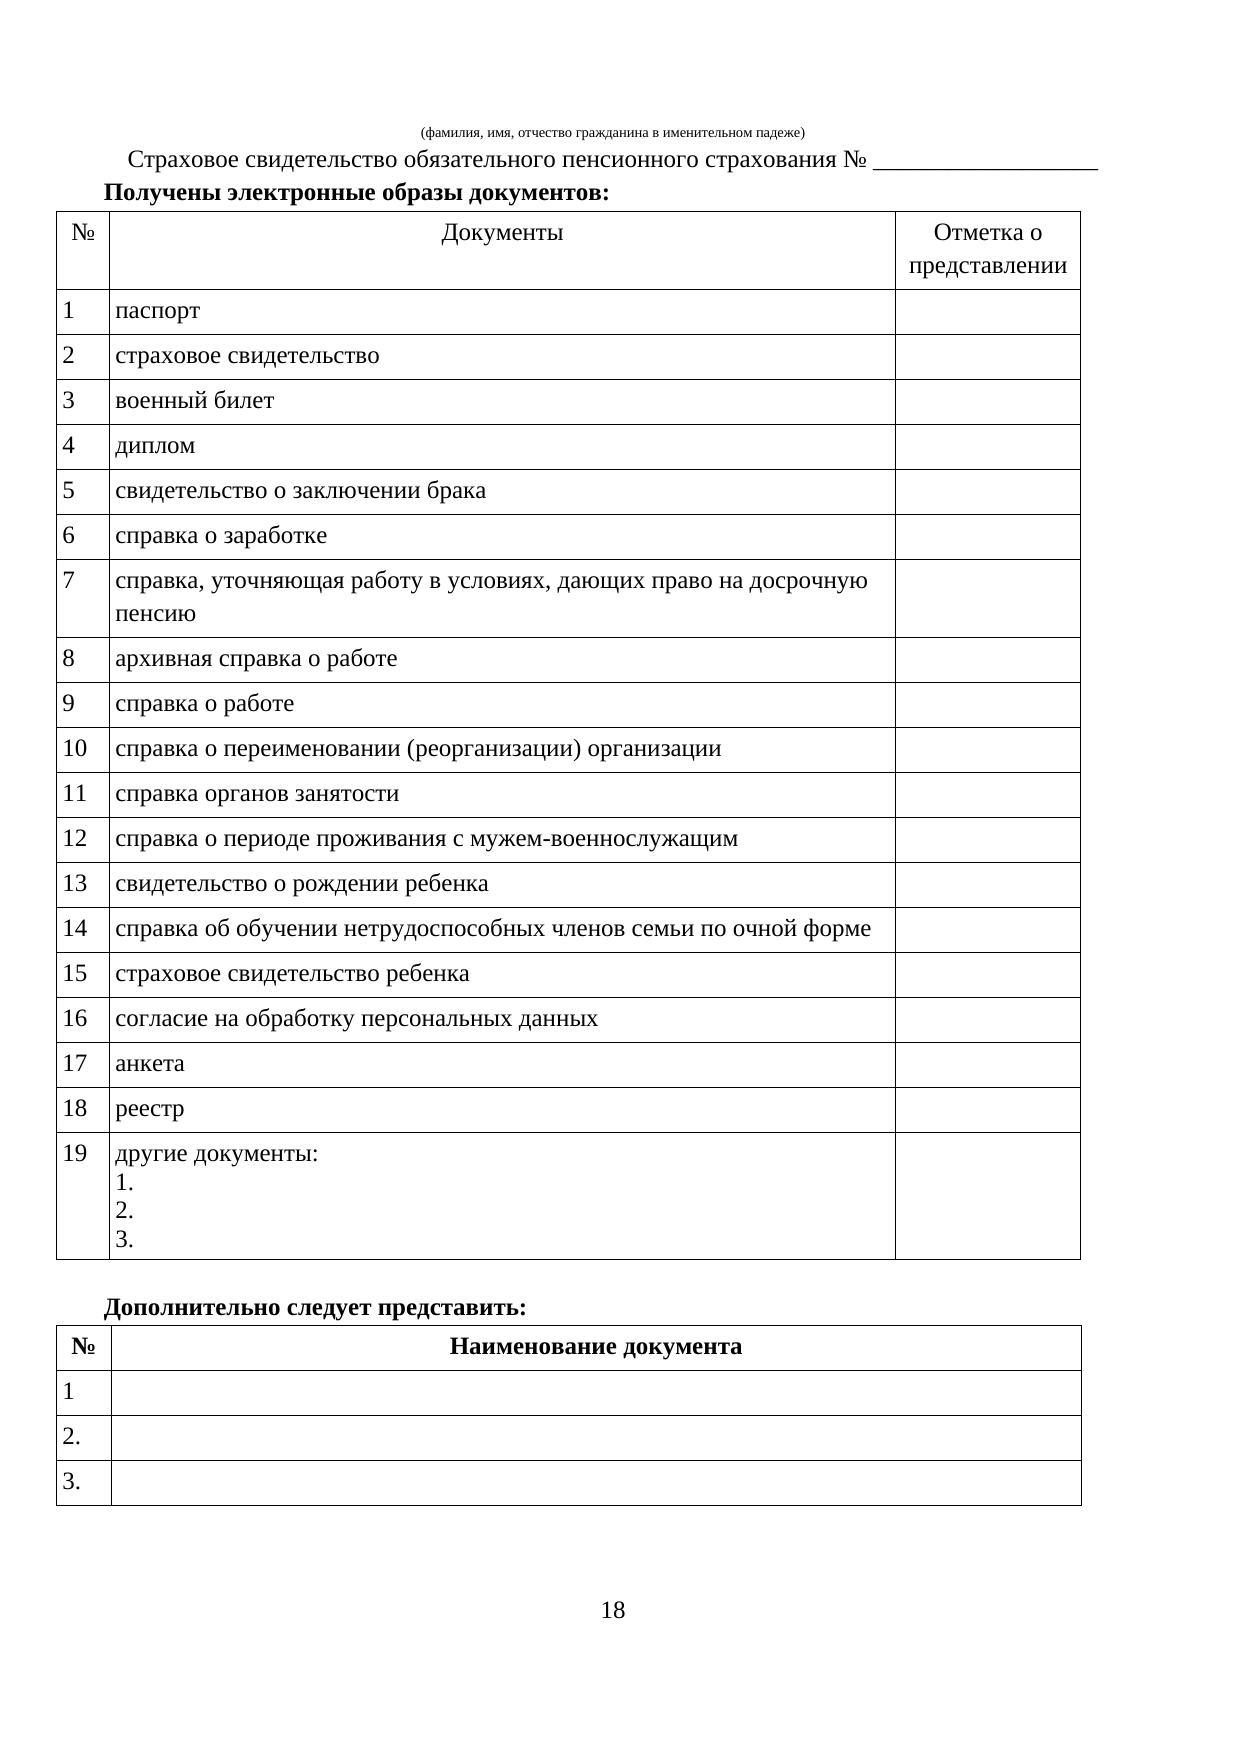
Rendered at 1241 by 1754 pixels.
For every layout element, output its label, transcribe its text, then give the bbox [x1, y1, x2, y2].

table_cell [896, 515, 1080, 558]
table_cell [112, 1416, 1081, 1460]
text Дополнительно следует представить: [103, 1292, 1122, 1321]
table_cell 2 [57, 335, 109, 378]
text Страховое свидетельство обязательного пенсионного страхования № __________________ [103, 144, 1122, 173]
table_cell справка о переименовании (реорганизации) организации [110, 728, 895, 772]
table_cell реестр [110, 1088, 895, 1132]
table_cell [896, 863, 1080, 907]
table_cell [896, 638, 1080, 682]
table_cell страховое свидетельство ребенка [110, 953, 895, 997]
table_header Документы [110, 212, 895, 288]
table_cell справка органов занятости [110, 773, 895, 817]
table_cell 10 [57, 728, 109, 772]
table_cell [896, 290, 1080, 333]
table_header № [57, 1326, 111, 1370]
table_cell [896, 818, 1080, 862]
table_cell 6 [57, 515, 109, 558]
table_cell 18 [57, 1088, 109, 1132]
table_cell 8 [57, 638, 109, 682]
table_cell 3. [57, 1461, 111, 1505]
table_cell [896, 908, 1080, 952]
table_cell военный билет [110, 380, 895, 423]
table_cell 11 [57, 773, 109, 817]
table_header № [57, 212, 109, 288]
table_cell [896, 560, 1080, 637]
table_cell согласие на обработку персональных данных [110, 998, 895, 1042]
table_cell [896, 1088, 1080, 1132]
table_cell 2. [57, 1416, 111, 1460]
table_cell [896, 1043, 1080, 1087]
table_cell диплом [110, 425, 895, 468]
table_cell паспорт [110, 290, 895, 333]
table_cell [896, 1133, 1080, 1258]
table_cell страховое свидетельство [110, 335, 895, 378]
table_cell [896, 335, 1080, 378]
table_cell справка о заработке [110, 515, 895, 558]
table_header Наименование документа [112, 1326, 1081, 1370]
table_cell справка, уточняющая работу в условиях, дающих право на досрочную пенсию [110, 560, 895, 637]
text (фамилия, имя, отчество гражданина в именительном падеже) [103, 111, 1122, 140]
table_cell 3 [57, 380, 109, 423]
table_cell 9 [57, 683, 109, 727]
table_cell 14 [57, 908, 109, 952]
table_cell [896, 425, 1080, 468]
table_cell свидетельство о заключении брака [110, 470, 895, 513]
table_cell [112, 1461, 1081, 1505]
table_header Отметка о представлении [896, 212, 1080, 288]
table_cell 1 [57, 290, 109, 333]
table_cell 19 [57, 1133, 109, 1258]
table_cell [896, 380, 1080, 423]
table_cell 1 [57, 1371, 111, 1415]
table_cell 12 [57, 818, 109, 862]
table_cell другие документы: 1. 2. 3. [110, 1133, 895, 1258]
table_cell [896, 773, 1080, 817]
table_cell [896, 470, 1080, 513]
table_cell свидетельство о рождении ребенка [110, 863, 895, 907]
table_cell 17 [57, 1043, 109, 1087]
table_cell 5 [57, 470, 109, 513]
table_cell анкета [110, 1043, 895, 1087]
text Получены электронные образы документов: [103, 177, 1122, 206]
table_cell архивная справка о работе [110, 638, 895, 682]
table_cell [896, 683, 1080, 727]
table_cell [112, 1371, 1081, 1415]
table_cell 13 [57, 863, 109, 907]
table_cell справка об обучении нетрудоспособных членов семьи по очной форме [110, 908, 895, 952]
table_cell 4 [57, 425, 109, 468]
table_cell [896, 998, 1080, 1042]
table_cell справка о работе [110, 683, 895, 727]
table_cell [896, 728, 1080, 772]
table_cell 16 [57, 998, 109, 1042]
table_cell 7 [57, 560, 109, 637]
table_cell справка о периоде проживания с мужем-военнослужащим [110, 818, 895, 862]
table_cell 15 [57, 953, 109, 997]
table_cell [896, 953, 1080, 997]
